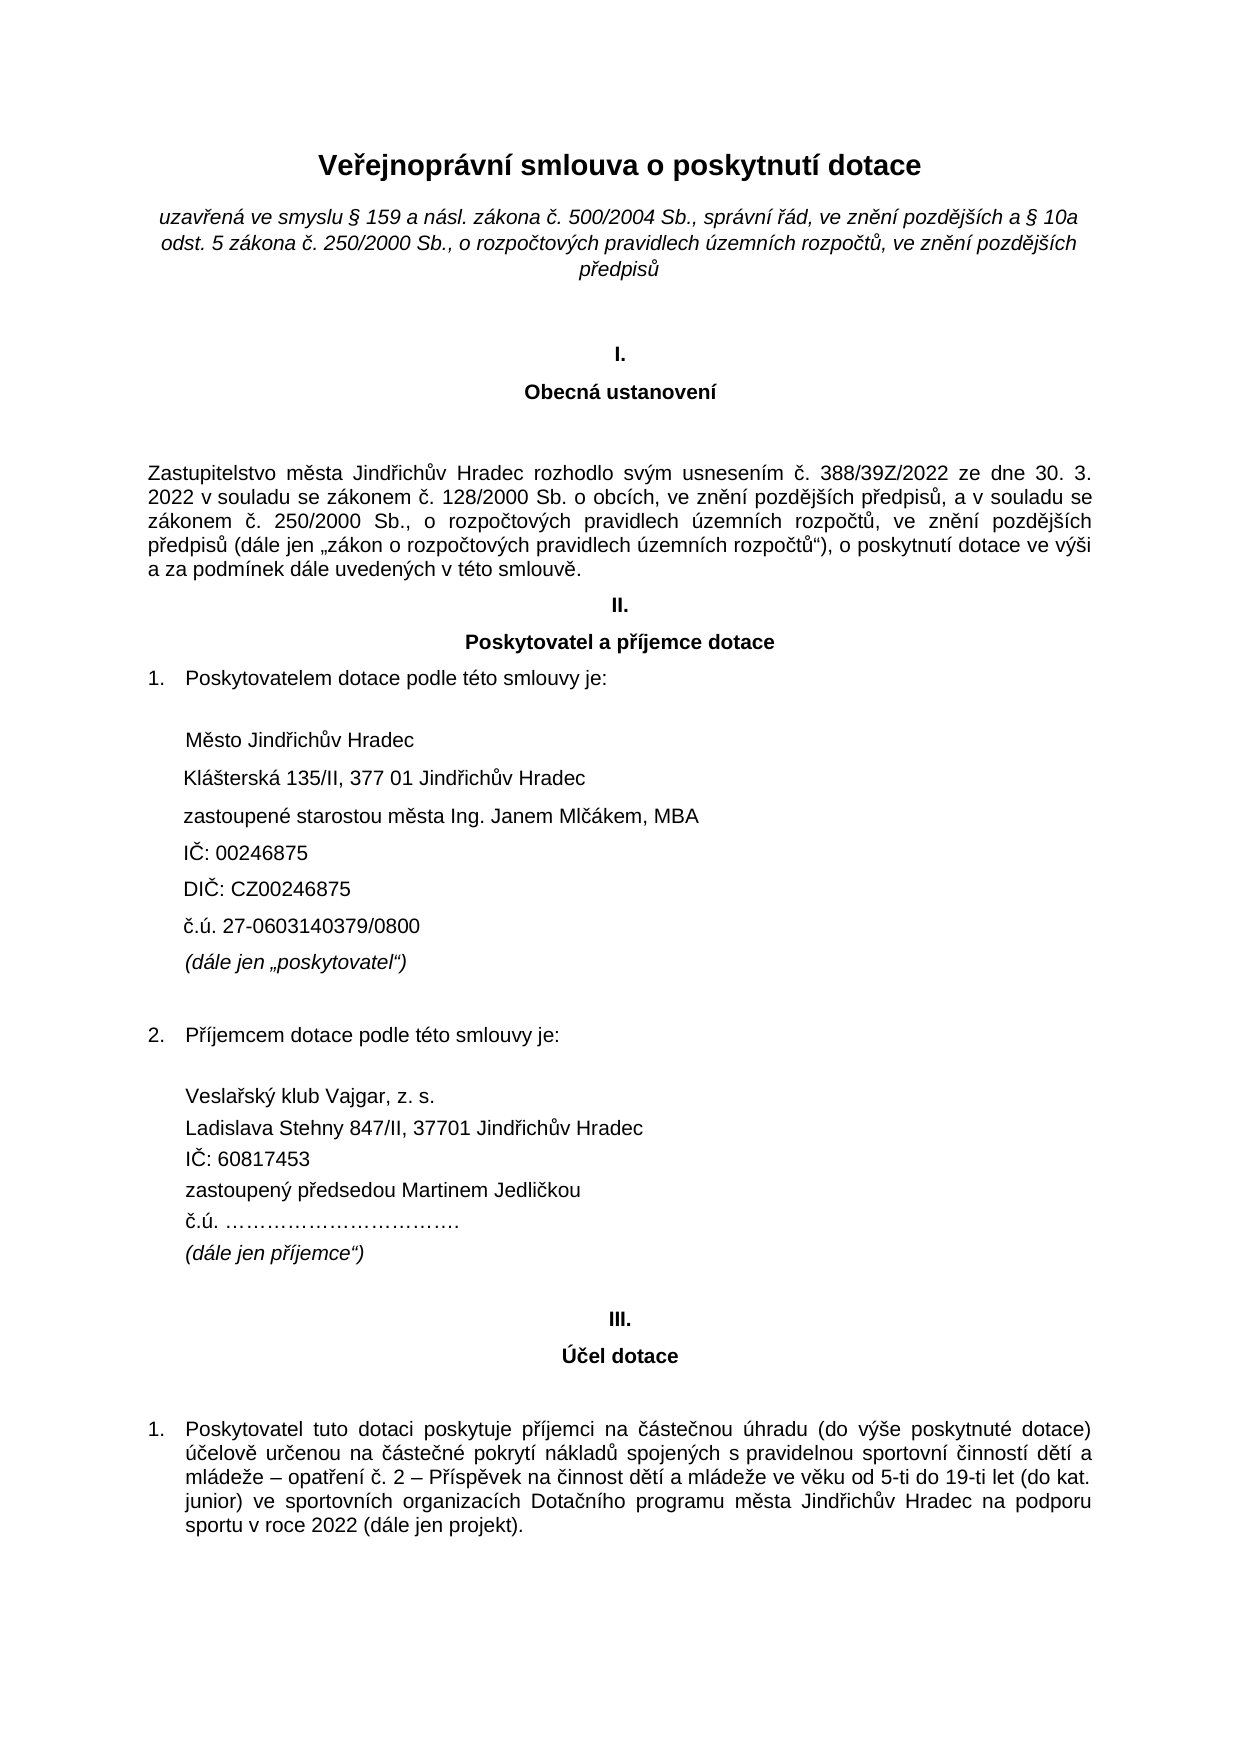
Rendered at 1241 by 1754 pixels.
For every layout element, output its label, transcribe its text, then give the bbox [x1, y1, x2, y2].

list Poskytovatel tuto dotaci poskytuje příjemci na částečnou úhradu (do výše poskytnuté dotace) účelově určenou na částečné pokrytí nákladů spojených s pravidelnou sportovní činností dětí a mládeže – opatření č. 2 – Příspěvek na činnost dětí a mládeže ve věku od 5-ti do 19-ti let (do kat. junior) ve sportovních organizacích Dotačního programu města Jindřichův Hradec na podporu sportu v roce 2022 (dále jen projekt). [148, 1417, 1093, 1536]
text III. [148, 1307, 1093, 1331]
list Příjemcem dotace podle této smlouvy je: [148, 1023, 1093, 1047]
text zastoupené starostou města Ing. Janem Mlčákem, MBA [183, 803, 766, 828]
text (dále jen příjemce“) [148, 1239, 1093, 1264]
text Účel dotace [148, 1344, 1093, 1368]
text IČ: 00246875 [183, 841, 491, 864]
text (dále jen „poskytovatel“) [185, 950, 1093, 974]
text Město Jindřichův Hradec [185, 727, 1093, 752]
text Obecná ustanovení [148, 380, 1093, 404]
text uzavřená ve smyslu § 159 a násl. zákona č. 500/2004 Sb., správní řád, ve znění pozdějších a § 10a odst. 5 zákona č. 250/2000 Sb., o rozpočtových pravidlech územních rozpočtů, ve znění pozdějších předpisů [148, 205, 1093, 281]
text IČ: 60817453 [185, 1146, 1093, 1171]
title Veřejnoprávní smlouva o poskytnutí dotace [148, 148, 1093, 181]
text č.ú. 27-0603140379/0800 [148, 913, 491, 937]
text II. [148, 593, 1093, 617]
text Zastupitelstvo města Jindřichův Hradec rozhodlo svým usnesením č. 388/39Z/2022 ze dne 30. 3. 2022 v souladu se zákonem č. 128/2000 Sb. o obcích, ve znění pozdějších předpisů, a v souladu se zákonem č. 250/2000 Sb., o rozpočtových pravidlech územních rozpočtů, ve znění pozdějších předpisů (dále jen „zákon o rozpočtových pravidlech územních rozpočtů“), o poskytnutí dotace ve výši a za podmínek dále uvedených v této smlouvě. [148, 461, 1093, 581]
text Poskytovatel a příjemce dotace [148, 630, 1093, 654]
text Veslařský klub Vajgar, z. s. [148, 1083, 1093, 1108]
text č.ú. ……………………………. [148, 1208, 1093, 1233]
text I. [148, 342, 1093, 366]
text DIČ: CZ00246875 [183, 877, 491, 901]
text zastoupený předsedou Martinem Jedličkou [185, 1177, 1093, 1202]
text Ladislava Stehny 847/II, 37701 Jindřichův Hradec [148, 1114, 1093, 1139]
list Poskytovatelem dotace podle této smlouvy je: [148, 666, 1093, 690]
text Klášterská 135/II, 377 01 Jindřichův Hradec [183, 764, 766, 790]
